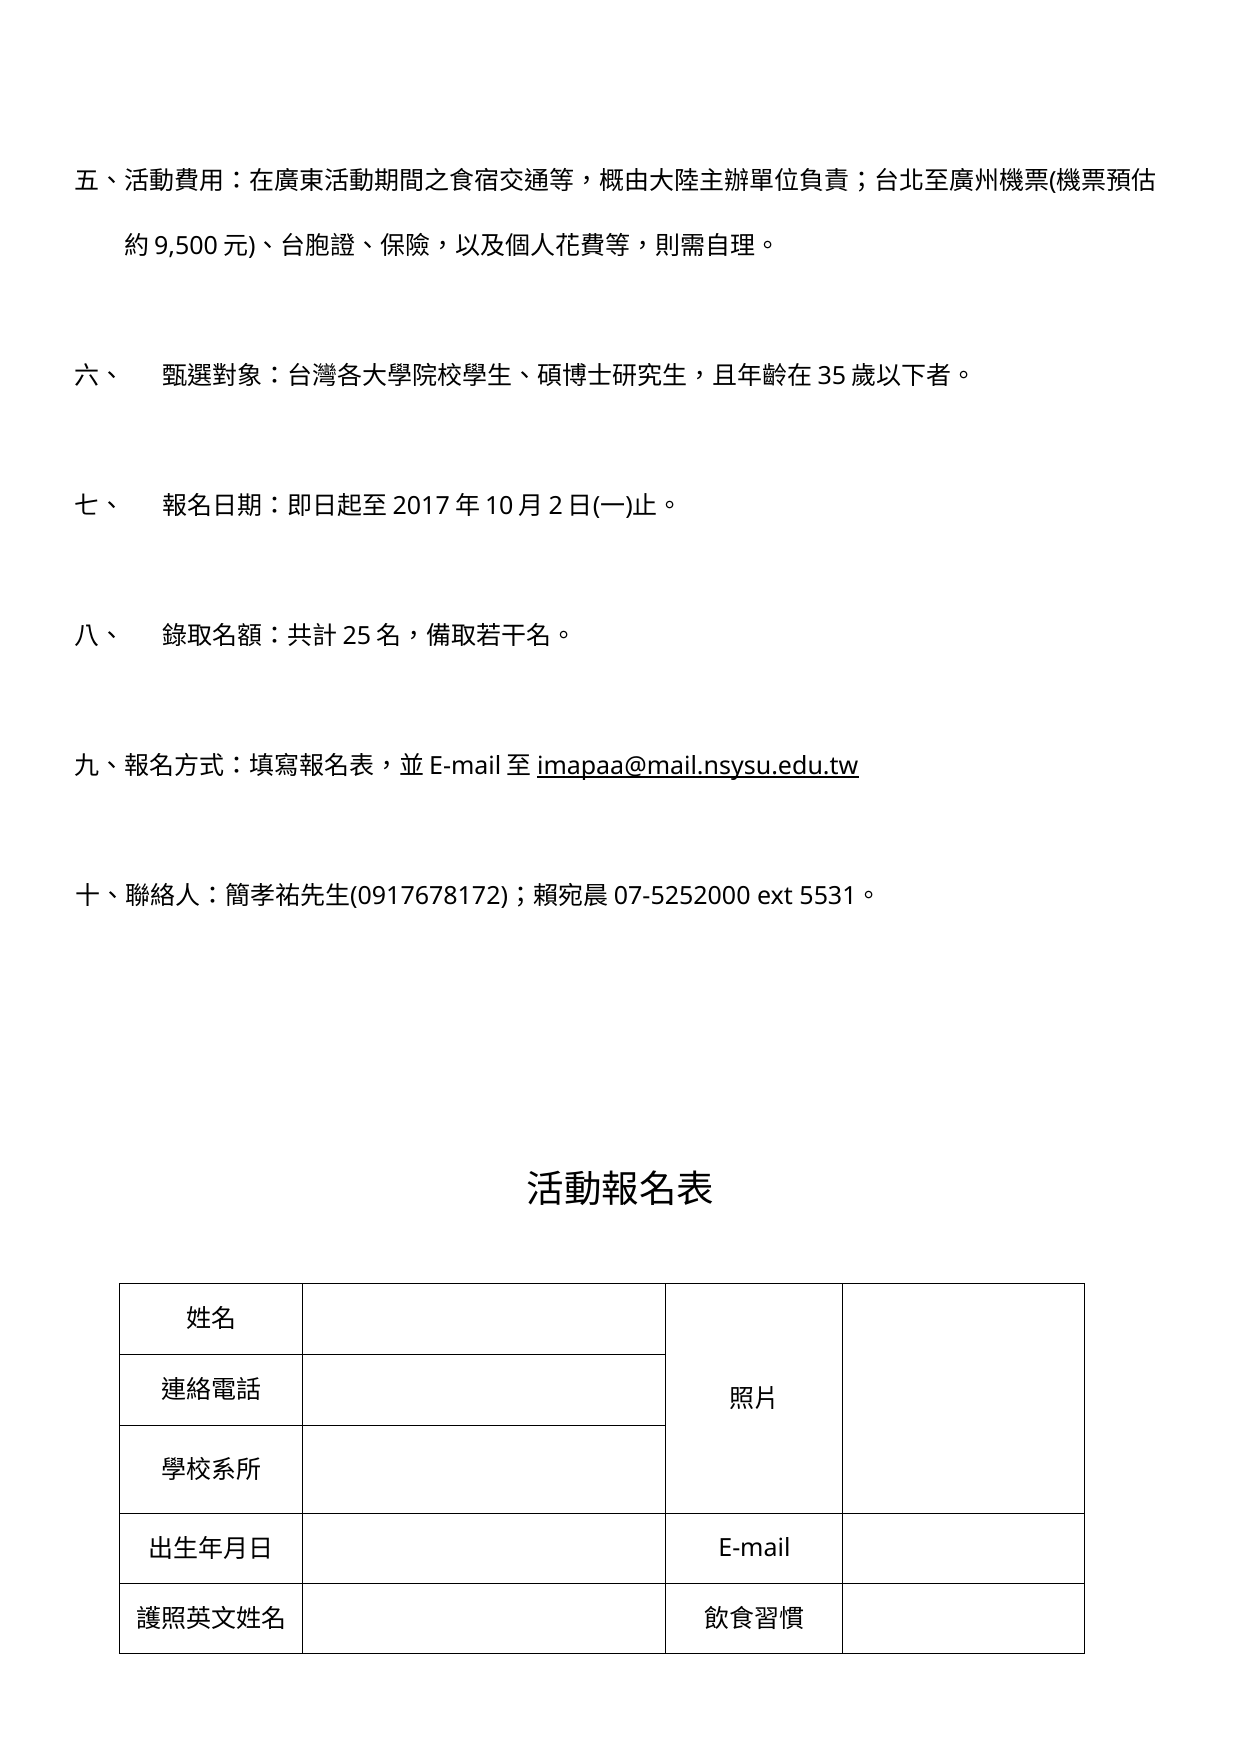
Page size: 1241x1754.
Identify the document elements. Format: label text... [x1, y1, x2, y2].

table_header 照片 [666, 1284, 842, 1513]
text 十、聯絡人：簡孝祐先生(0917678172)；賴宛晨 07-5252000 ext 5531。 [75, 861, 1165, 926]
table_cell 護照英文姓名 [120, 1584, 302, 1653]
table_cell [303, 1584, 665, 1653]
list 約9,500元)、台胞證、保險，以及個人花費等，則需自理。 [124, 211, 1165, 276]
table_cell [843, 1514, 1084, 1583]
list 報名日期：即日起至2017年10月2日(一)止。 [74, 471, 1165, 536]
table_header [843, 1284, 1084, 1513]
text 五、活動費用：在廣東活動期間之食宿交通等，概由大陸主辦單位負責；台北至廣州機票(機票預估 [74, 146, 1165, 211]
table_cell [303, 1514, 665, 1583]
table_cell 出生年月日 [120, 1514, 302, 1583]
table_cell E-mail [666, 1514, 842, 1583]
table_cell [303, 1426, 665, 1513]
table_cell [843, 1584, 1084, 1653]
list 甄選對象：台灣各大學院校學生、碩博士研究生，且年齡在35歲以下者。 [74, 341, 1165, 406]
table_header [303, 1284, 665, 1353]
table_cell 連絡電話 [120, 1355, 302, 1424]
table_cell 學校系所 [120, 1426, 302, 1513]
text 活動報名表 [75, 1153, 1165, 1218]
table_cell 飲食習慣 [666, 1584, 842, 1653]
list 錄取名額：共計25名，備取若干名。 [74, 601, 1165, 666]
table_cell [303, 1355, 665, 1424]
table_header 姓名 [120, 1284, 302, 1353]
text 九、報名方式：填寫報名表，並E-mail至 imapaa@mail.nsysu.edu.tw [74, 731, 1165, 796]
